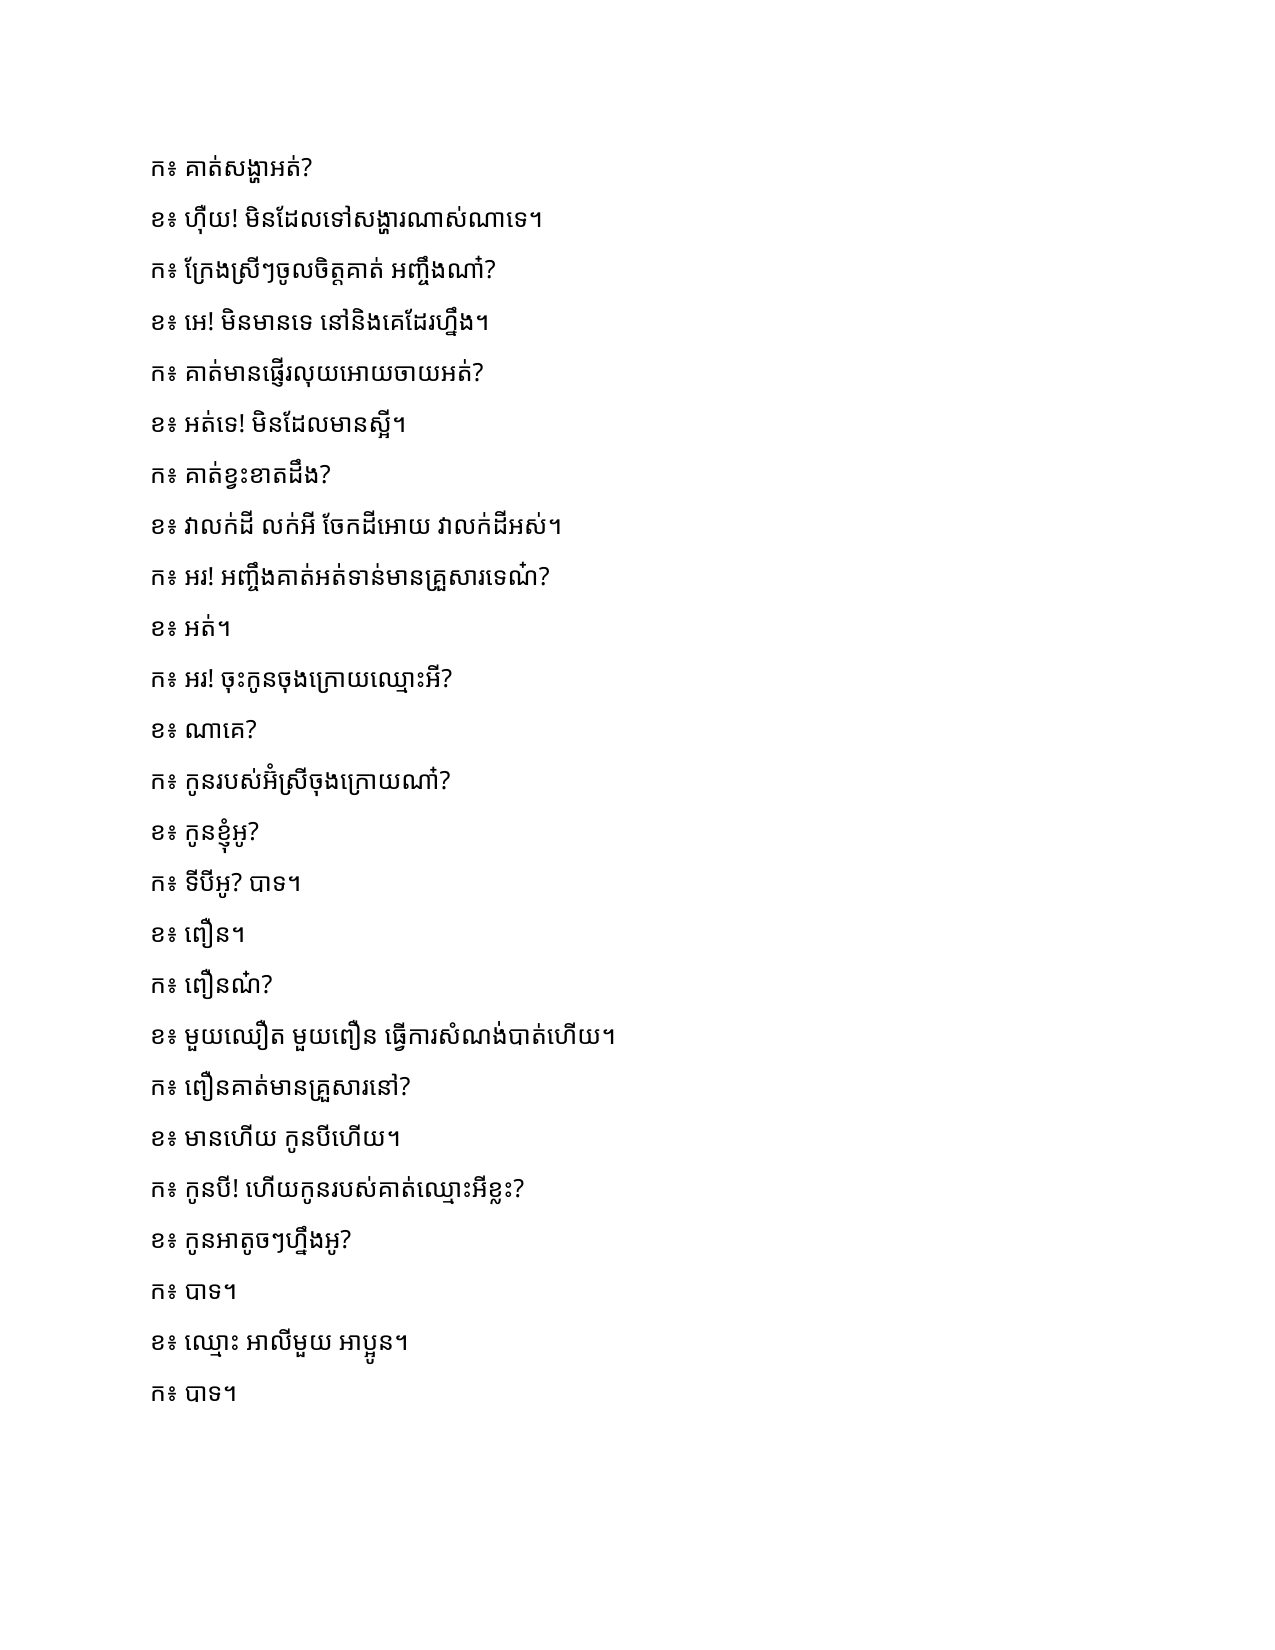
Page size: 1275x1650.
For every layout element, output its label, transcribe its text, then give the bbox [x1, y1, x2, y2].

text ខ៖ មានហើយ កូនបីហើយ។ [150, 1120, 1125, 1154]
text ក៖ អរ! ចុះកូនចុងក្រោយឈ្មោះអី? [150, 660, 1125, 694]
text ខ៖ វាលក់ដី លក់អី ចែកដីអោយ វាលក់ដីអស់។ [150, 507, 1125, 541]
text ក៖ គាត់មានផ្ញើរលុយអោយចាយអត់? ខ៖ អត់ទេ! មិនដែលមានស្អី។ [150, 354, 1125, 439]
text ខ៖ កូនអាតូចៗហ្នឹងអូ? [150, 1222, 1125, 1256]
text ក៖ ពឿនណ៎? [150, 967, 1125, 1001]
text ក​៖ ក្រែងស្រីៗចូលចិត្តគាត់ អញ្ចឹងណា៎? [150, 252, 1125, 286]
text ក៖ កូនបី! ហើយកូនរបស់គាត់ឈ្មោះអីខ្លះ? [150, 1171, 1125, 1205]
text ខ៖ កូនខ្ញុំអូ? [150, 813, 1125, 848]
text ក៖ ទីបីអូ? បាទ។ [150, 864, 1125, 899]
text ក៖ គាត់សង្ហាអត់? [150, 150, 1125, 184]
text ក៖ កូនរបស់អ៊ំស្រីចុងក្រោយណា៎? [150, 762, 1125, 797]
text ក៖ គាត់ខ្វះខាតដឹង? [150, 456, 1125, 490]
text ខ៖ ហ៊ឺយ! មិនដែលទៅសង្ហារណាស់ណាទេ។ [150, 201, 1125, 235]
text ខ៖ អត់។ [150, 609, 1125, 643]
text ខ៖ ពឿន។ [150, 916, 1125, 950]
text ខ៖ អេ! មិនមានទេ នៅនិងគេដែរហ្នឹង។ [150, 303, 1125, 337]
text ក៖ បាទ។ [150, 1273, 1125, 1307]
text ខ៖ មួយឈឿត មួយពឿន ធ្វើការសំណង់បាត់ហើយ។ [150, 1018, 1125, 1052]
text ក៖ ពឿនគាត់មានគ្រួសារនៅ? [150, 1069, 1125, 1103]
text ក៖ បាទ។ [150, 1375, 1125, 1409]
text ខ៖ ឈ្មោះ អាលីមួយ អាប្អូន។ [150, 1324, 1125, 1358]
text ក៖ អរ! អញ្ចឹងគាត់អត់ទាន់មានគ្រួសារទេណ៎? [150, 558, 1125, 592]
text ខ៖ ណាគេ? [150, 711, 1125, 746]
